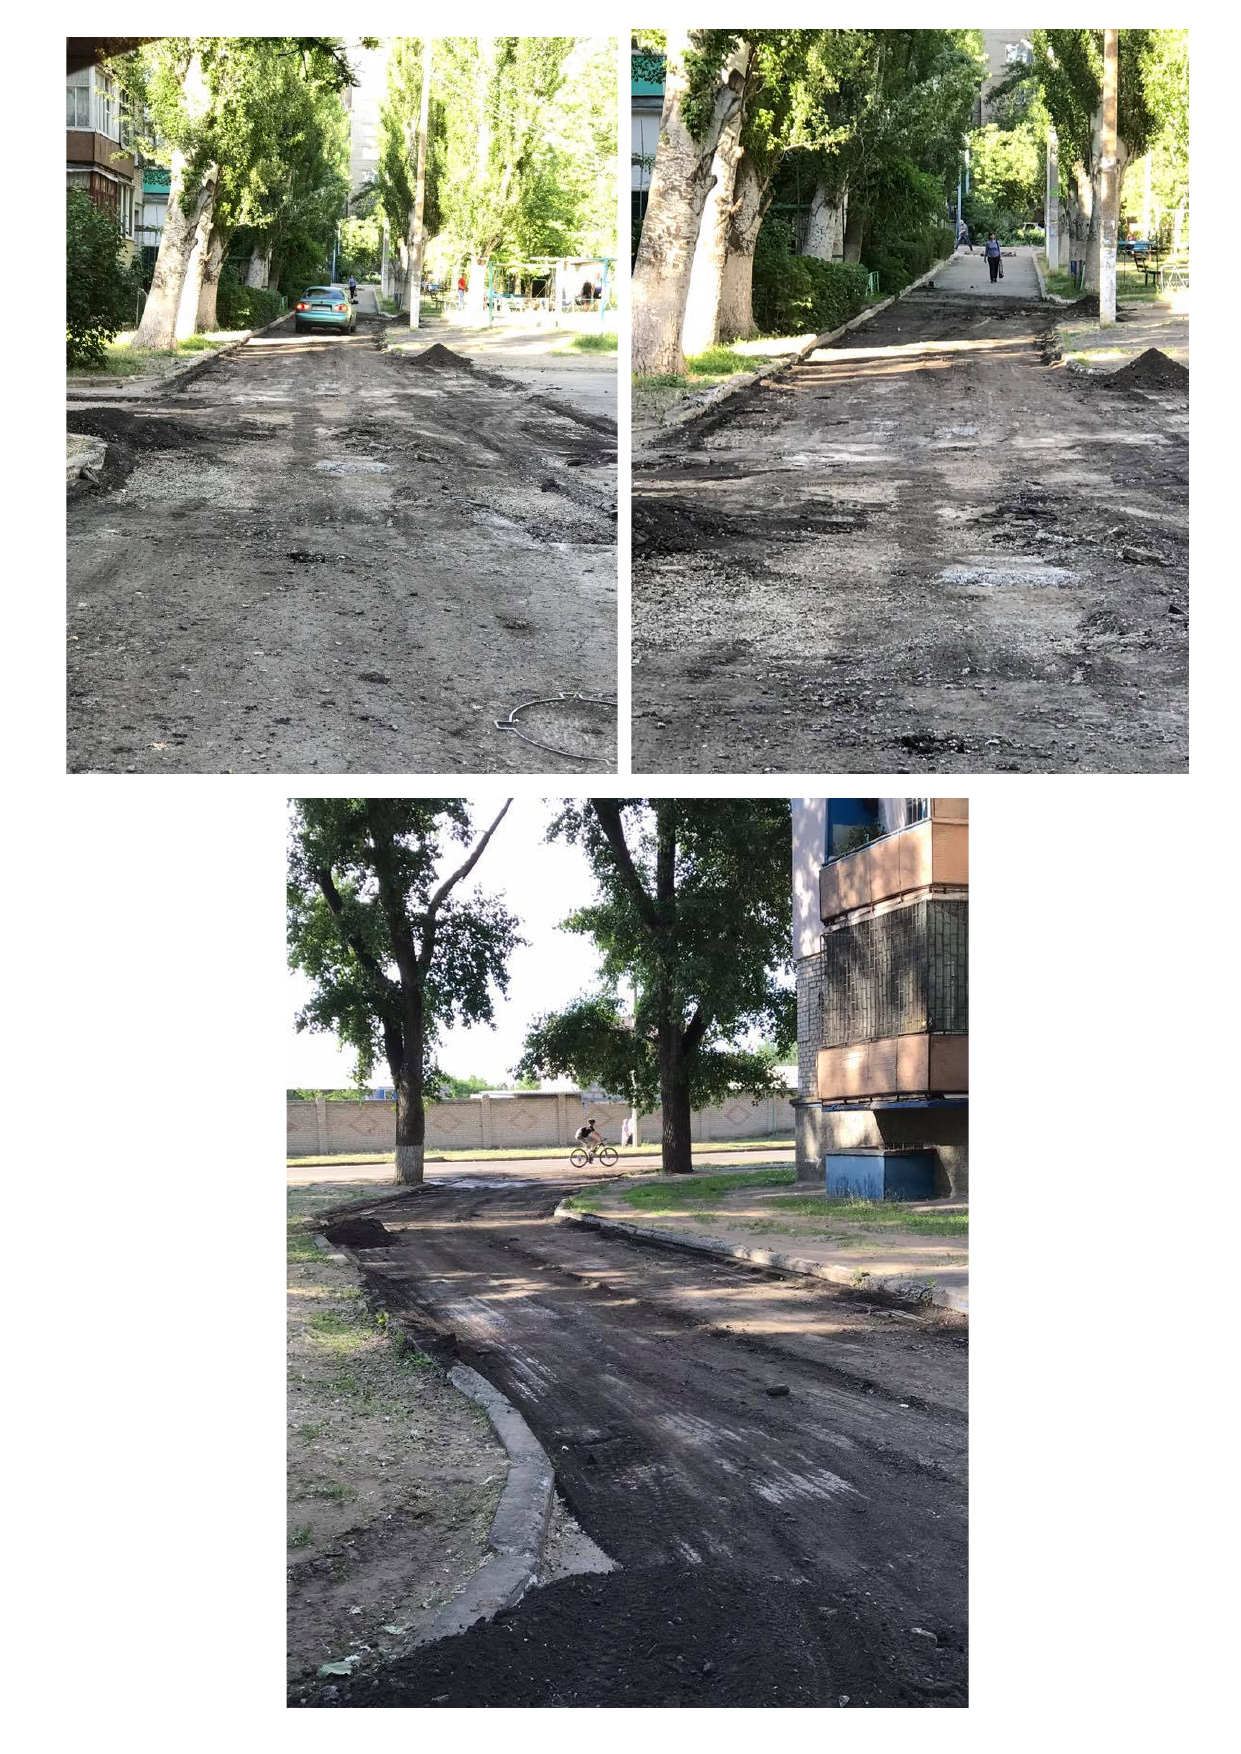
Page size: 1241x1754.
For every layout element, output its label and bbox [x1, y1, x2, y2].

picture [631, 29, 1189, 774]
picture [66, 37, 618, 774]
picture [286, 798, 969, 1708]
